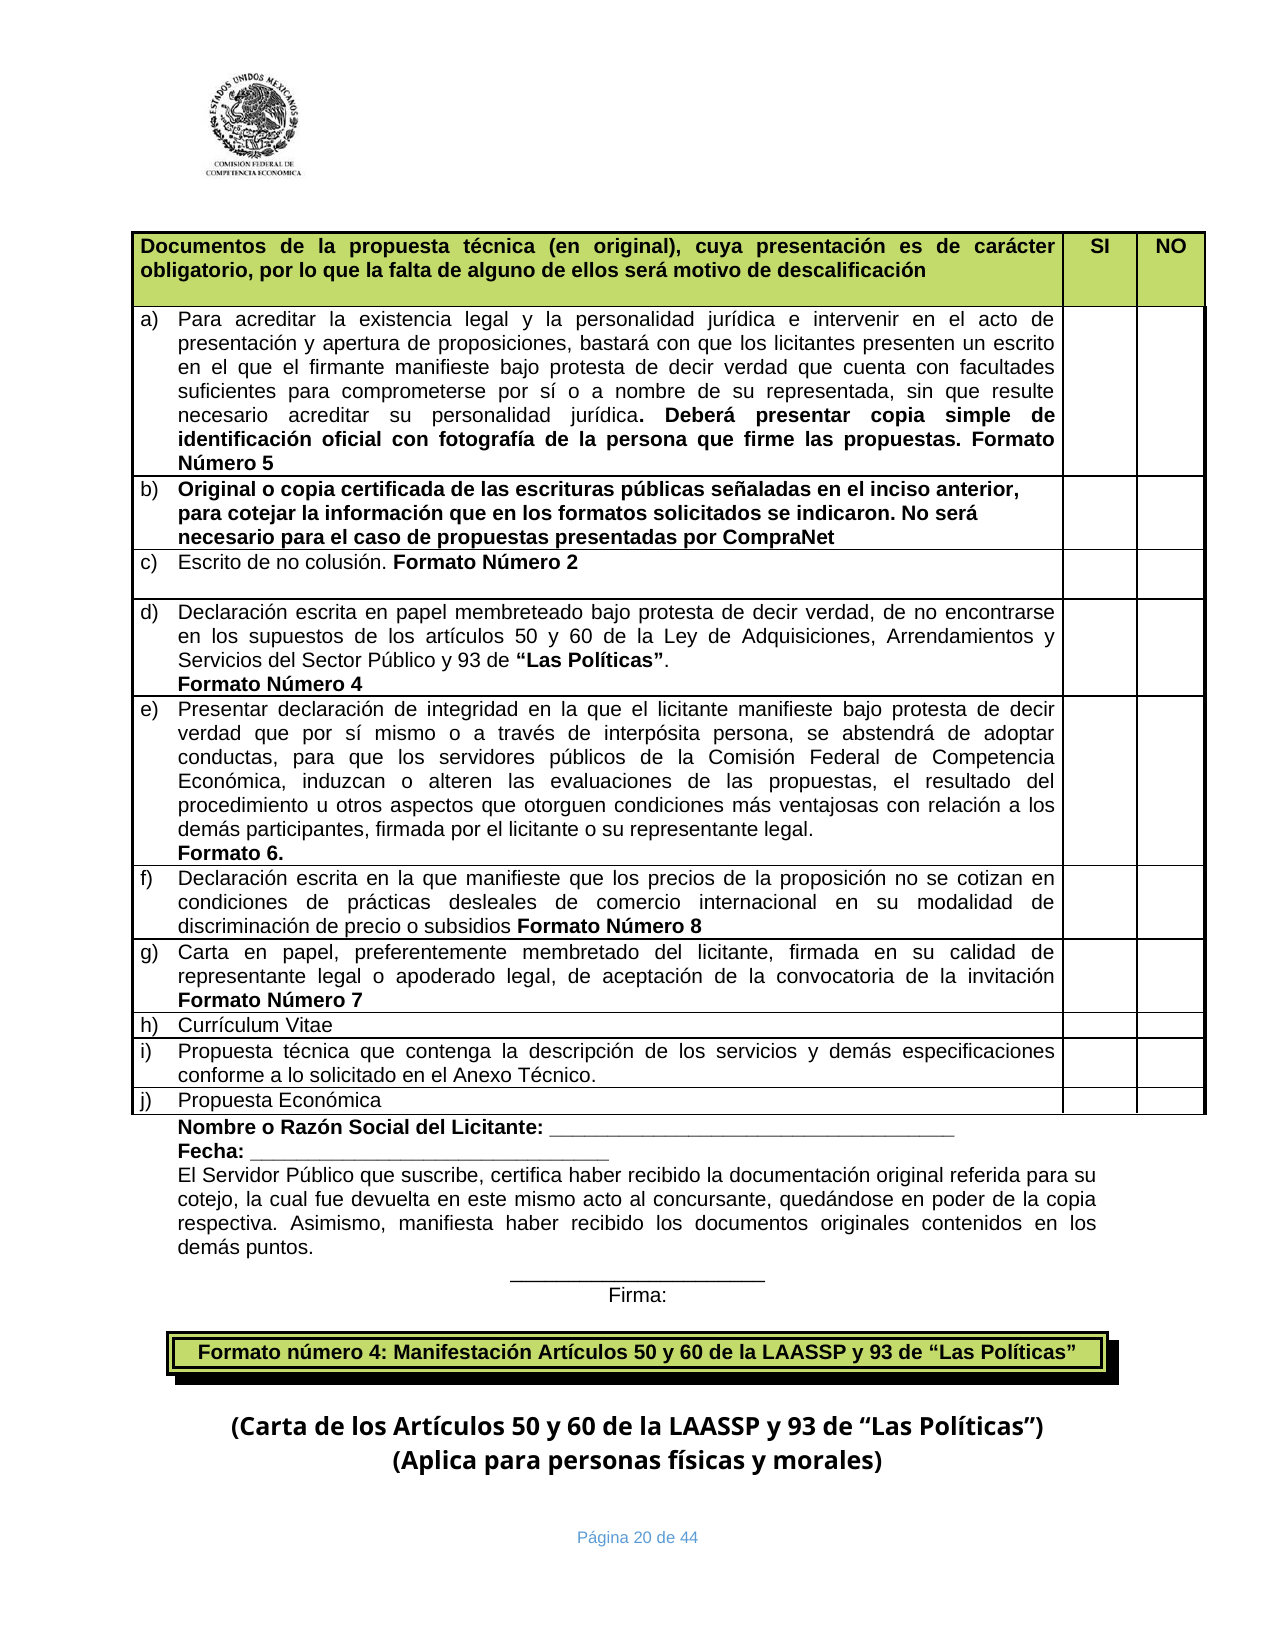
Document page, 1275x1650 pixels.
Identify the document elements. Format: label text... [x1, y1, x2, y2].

table_cell Presentar declaración de integridad en la que el licitante manifieste bajo protesta de decir verdad que por sí mismo o a través de interpósita persona, se abstendrá de adoptar conductas, para que los servidores públicos de la Comisión Federal de Competencia Económica, induzcan o alteren las evaluaciones de las propuestas, el resultado del procedimiento u otros aspectos que otorguen condiciones más ventajosas con relación a los demás participantes, firmada por el licitante o su representante legal. Formato 6. [134, 697, 1062, 864]
table_cell [1064, 1039, 1136, 1086]
text El Servidor Público que suscribe, certifica haber recibido la documentación original referida para su cotejo, la cual fue devuelta en este mismo acto al concursante, quedándose en poder de la copia respectiva. Asimismo, manifiesta haber recibido los documentos originales contenidos en los demás puntos. [177, 1163, 1098, 1259]
table_cell [1064, 550, 1136, 598]
table_cell [1138, 940, 1203, 1011]
text ______________________ [177, 1259, 1098, 1283]
table_cell [1064, 1013, 1136, 1037]
table_cell Original o copia certificada de las escrituras públicas señaladas en el inciso anterior, para cotejar la información que en los formatos solicitados se indicaron. No será necesario para el caso de propuestas presentadas por CompraNet [134, 477, 1062, 548]
table_cell [1064, 866, 1136, 938]
table_cell Currículum Vitae [134, 1013, 1062, 1037]
text Firma: [177, 1283, 1098, 1307]
table_cell [1138, 697, 1203, 864]
table_cell Carta en papel, preferentemente membretado del licitante, firmada en su calidad de representante legal o apoderado legal, de aceptación de la convocatoria de la invitación Formato Número 7 [134, 940, 1062, 1011]
table_header Documentos de la propuesta técnica (en original), cuya presentación es de carácter obligatorio, por lo que la falta de alguno de ellos será motivo de descalificación [134, 234, 1062, 306]
table_cell Declaración escrita en la que manifieste que los precios de la proposición no se cotizan en condiciones de prácticas desleales de comercio internacional en su modalidad de discriminación de precio o subsidios Formato Número 8 [134, 866, 1062, 938]
text (Aplica para personas físicas y morales) [177, 1443, 1098, 1477]
table_cell [1064, 697, 1136, 864]
table_cell Declaración escrita en papel membreteado bajo protesta de decir verdad, de no encontrarse en los supuestos de los artículos 50 y 60 de la Ley de Adquisiciones, Arrendamientos y Servicios del Sector Público y 93 de “Las Políticas”. Formato Número 4 [134, 600, 1062, 695]
text Formato número 4: Manifestación Artículos 50 y 60 de la LAASSP y 93 de “Las Políticas” [169, 1334, 1106, 1372]
table_cell [1064, 477, 1136, 548]
table_cell Para acreditar la existencia legal y la personalidad jurídica e intervenir en el acto de presentación y apertura de proposiciones, bastará con que los licitantes presenten un escrito en el que el firmante manifieste bajo protesta de decir verdad que cuenta con facultades suficientes para comprometerse por sí o a nombre de su representada, sin que resulte necesario acreditar su personalidad jurídica. Deberá presentar copia simple de identificación oficial con fotografía de la persona que firme las propuestas. Formato Número 5 [134, 307, 1062, 475]
table_cell [1138, 477, 1203, 548]
table_cell [1138, 1088, 1203, 1113]
table_cell [1138, 600, 1203, 695]
table_cell [1138, 1013, 1203, 1037]
text Fecha: _______________________________ [177, 1139, 1098, 1163]
table_cell Propuesta técnica que contenga la descripción de los servicios y demás especificaciones conforme a lo solicitado en el Anexo Técnico. [134, 1039, 1062, 1086]
table_cell [1064, 1088, 1136, 1113]
picture [188, 73, 322, 179]
table_cell [1064, 600, 1136, 695]
text Nombre o Razón Social del Licitante: ___________________________________ [177, 1115, 1098, 1139]
text (Carta de los Artículos 50 y 60 de la LAASSP y 93 de “Las Políticas”) [177, 1409, 1098, 1443]
table_cell [1064, 940, 1136, 1011]
table_cell [1138, 866, 1203, 938]
table_cell Escrito de no colusión. Formato Número 2 [134, 550, 1062, 598]
table_header SI [1064, 234, 1136, 306]
table_cell [1138, 550, 1203, 598]
table_cell [1138, 307, 1203, 475]
table_cell [1064, 307, 1136, 475]
table_cell [1138, 1039, 1203, 1086]
table_cell Propuesta Económica [134, 1088, 1062, 1113]
table_header NO [1138, 234, 1204, 306]
